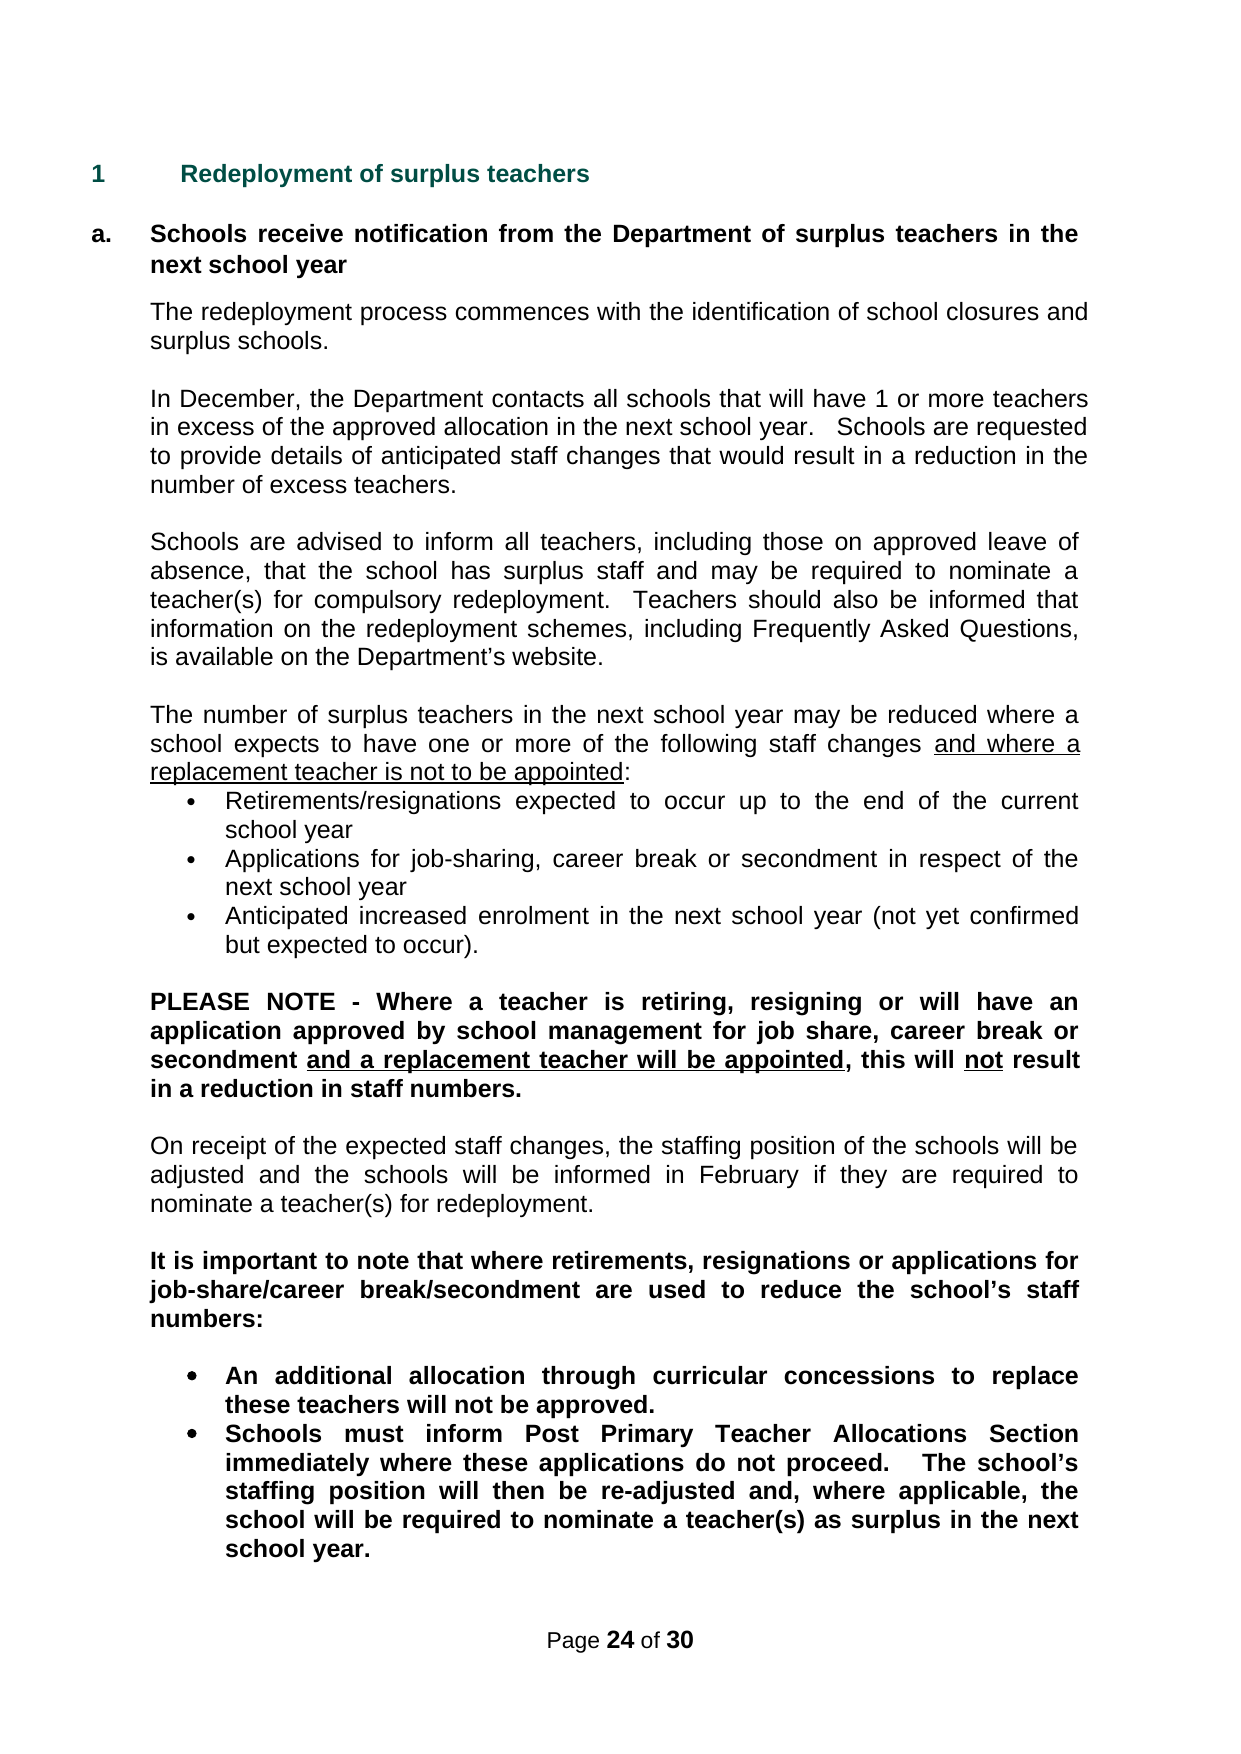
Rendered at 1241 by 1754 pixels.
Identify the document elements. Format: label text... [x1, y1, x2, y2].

text Schools are advised to inform all teachers, including those on approved leave of absence, that the school has surplus staff and may be required to nominate a teacher(s) for compulsory redeployment. Teachers should also be informed that information on the redeployment schemes, including Frequently Asked Questions, is available on the Department’s website. [150, 527, 1080, 671]
list Anticipated increased enrolment in the next school year (not yet confirmed but expected to occur). [187, 901, 1080, 959]
list Applications for job-sharing, career break or secondment in respect of the next school year [187, 844, 1080, 901]
text It is important to note that where retirements, resignations or applications for job-share/career break/secondment are used to reduce the school’s staff numbers: [150, 1246, 1080, 1332]
text On receipt of the expected staff changes, the staffing position of the schools will be adjusted and the schools will be informed in February if they are required to nominate a teacher(s) for redeployment. [150, 1131, 1080, 1217]
text The redeployment process commences with the identification of school closures and surplus schools. [150, 297, 1090, 355]
text In December, the Department contacts all schools that will have 1 or more teachers in excess of the approved allocation in the next school year. Schools are requested to provide details of anticipated staff changes that would result in a reduction in the number of excess teachers. [150, 384, 1090, 499]
list Schools must inform Post Primary Teacher Allocations Section immediately where these applications do not proceed. The school’s staffing position will then be re-adjusted and, where applicable, the school will be required to nominate a teacher(s) as surplus in the next school year. [187, 1419, 1080, 1563]
list Redeployment of surplus teachers [91, 159, 1090, 187]
text The number of surplus teachers in the next school year may be reduced where a school expects to have one or more of the following staff changes and where a replacement teacher is not to be appointed: [150, 700, 1080, 786]
list Schools receive notification from the Department of surplus teachers in the next school year [91, 219, 1080, 278]
list Retirements/resignations expected to occur up to the end of the current school year [187, 786, 1080, 844]
text PLEASE NOTE - Where a teacher is retiring, resigning or will have an application approved by school management for job share, career break or secondment and a replacement teacher will be appointed, this will not result in a reduction in staff numbers. [150, 987, 1080, 1102]
list An additional allocation through curricular concessions to replace these teachers will not be approved. [187, 1361, 1080, 1419]
